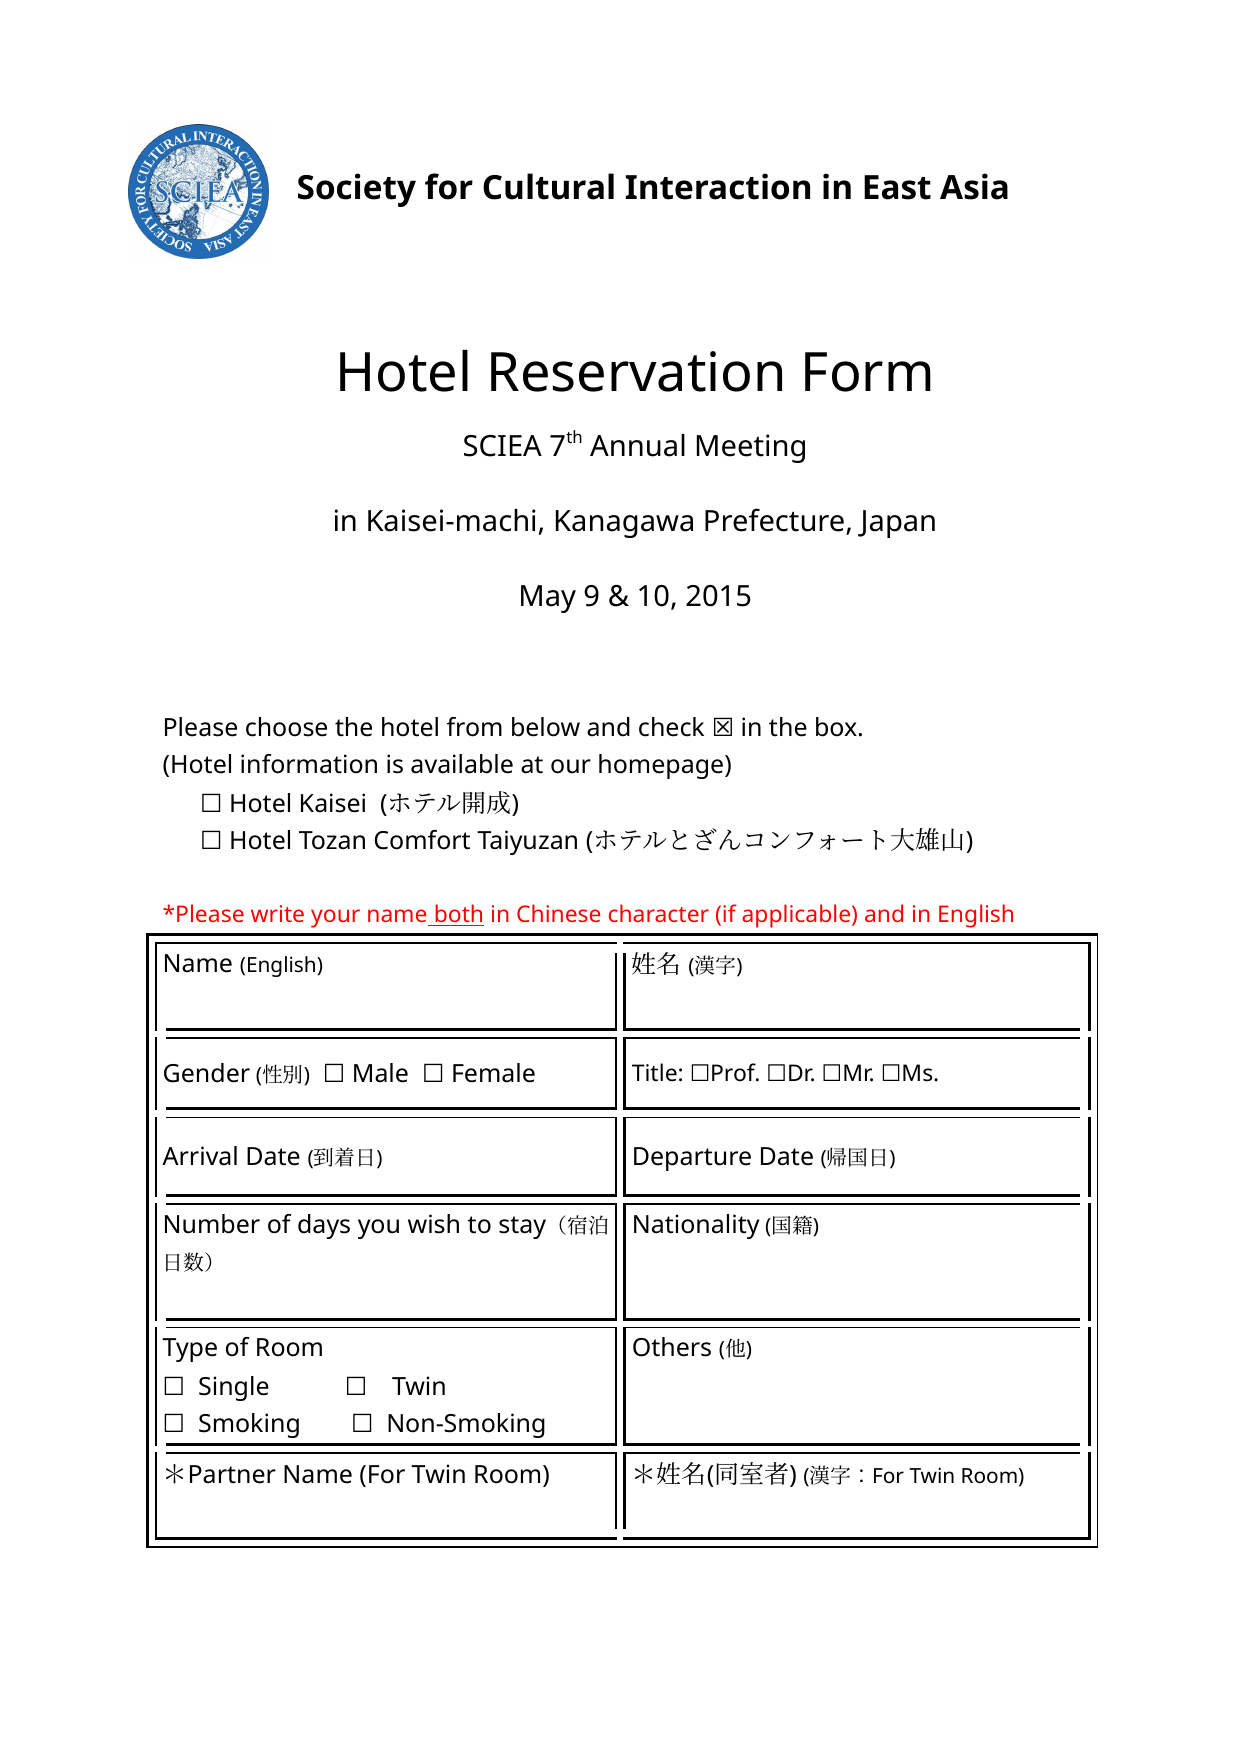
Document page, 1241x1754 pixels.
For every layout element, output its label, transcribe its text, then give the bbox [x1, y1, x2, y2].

table_cell Gender (性別) Male Female [151, 1028, 620, 1107]
text (Hotel information is available at our homepage) [162, 745, 1107, 783]
list Hotel Tozan Comfort Taiyuzan (ホテルとざんコンフォート大雄山) [200, 820, 1107, 858]
table_header 姓名 (漢字) [620, 936, 1093, 1028]
text SCIEA 7th Annual Meeting [162, 408, 1107, 483]
list Hotel Kaisei (ホテル開成) [200, 783, 1107, 820]
table_cell Title: Prof. Dr. Mr. Ms. [620, 1028, 1093, 1107]
table_cell ＊Partner Name (For Twin Room) [151, 1443, 620, 1537]
table_header Name (English) [151, 936, 620, 1028]
table_cell Others (他) [620, 1318, 1093, 1443]
text Please choose the hotel from below and check ☒ in the box. [162, 708, 1107, 745]
table_cell Type of Room Single Twin Smoking Non-Smoking [151, 1318, 620, 1443]
table_cell Number of days you wish to stay（宿泊日数） [151, 1194, 620, 1317]
text in Kaisei-machi, Kanagawa Prefecture, Japan [162, 483, 1107, 558]
text *Please write your name both in Chinese character (if applicable) and in English [162, 895, 1107, 933]
text Hotel Reservation Form [162, 333, 1107, 408]
table_cell Departure Date (帰国日) [620, 1107, 1093, 1194]
text May 9 & 10, 2015 [162, 558, 1107, 633]
table_cell Arrival Date (到着日) [151, 1107, 620, 1194]
table_cell ＊姓名(同室者) (漢字：For Twin Room) [620, 1443, 1093, 1537]
table_cell Nationality (国籍) [620, 1194, 1093, 1317]
